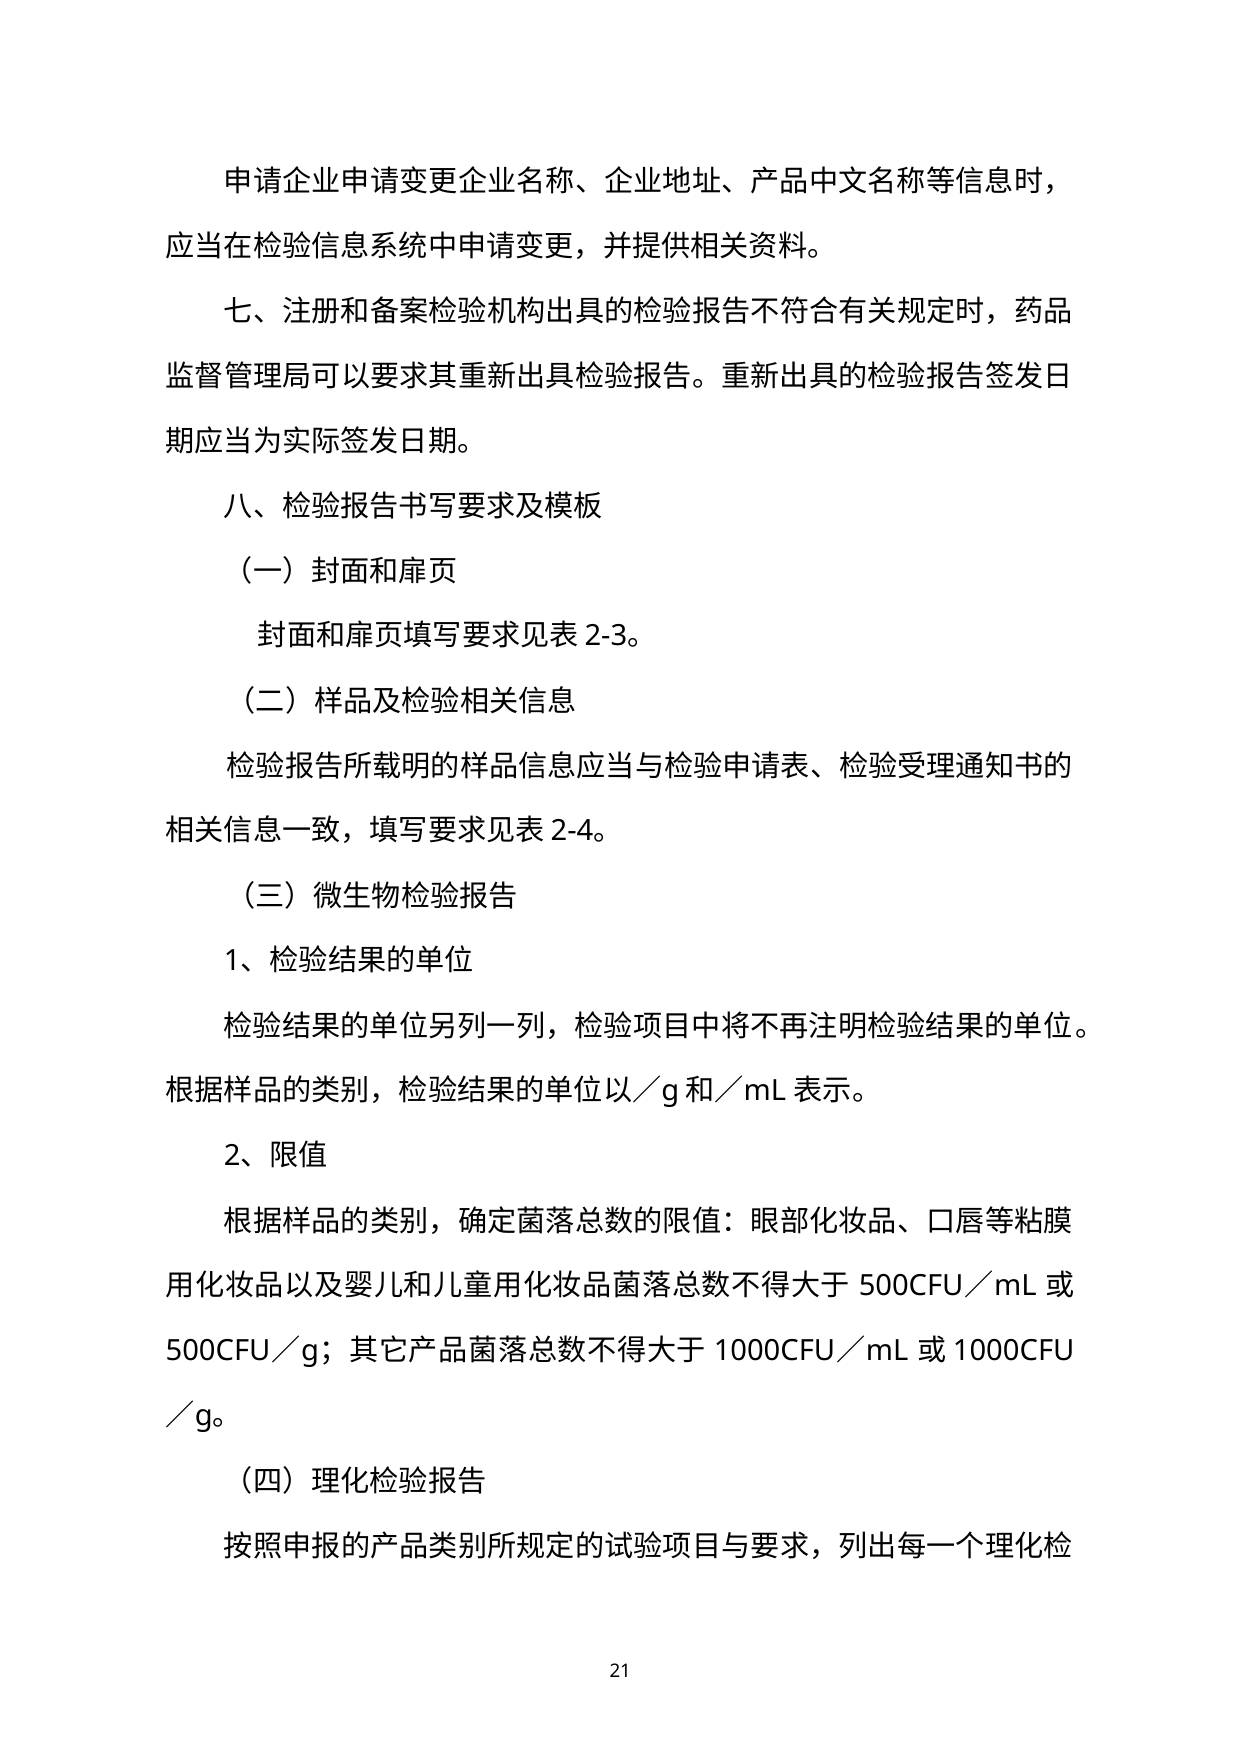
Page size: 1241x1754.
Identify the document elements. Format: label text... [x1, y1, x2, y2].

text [165, 1511, 1075, 1576]
text 八、检验报告书写要求及模板 [165, 471, 1075, 536]
text （一）封面和扉页 [165, 536, 1075, 601]
text 封面和扉页填写要求见表2-3。 [258, 601, 1075, 666]
text 申请企业申请变更企业名称、企业地址、产品中文名称等信息时，应当在检验信息系统中申请变更，并提供相关资料。 [165, 146, 1075, 276]
text 根据样品的类别，确定菌落总数的限值：眼部化妆品、口唇等粘膜用化妆品以及婴儿和儿童用化妆品菌落总数不得大于500CFU／mL 或500CFU／g；其它产品菌落总数不得大于1000CFU／mL 或1000CFU／g。 [165, 1186, 1075, 1446]
text 2、限值 [165, 1121, 1075, 1186]
text 检验报告所载明的样品信息应当与检验申请表、检验受理通知书的相关信息一致，填写要求见表2-4。 [165, 731, 1075, 861]
text （四）理化检验报告 [165, 1446, 1075, 1511]
text 1、检验结果的单位 [165, 926, 1075, 991]
text （二）样品及检验相关信息 [165, 666, 1075, 731]
text （三）微生物检验报告 [165, 861, 1075, 926]
text 检验结果的单位另列一列，检验项目中将不再注明检验结果的单位。根据样品的类别，检验结果的单位以／g和／mL 表示。 [165, 991, 1075, 1121]
text 七、注册和备案检验机构出具的检验报告不符合有关规定时，药品监督管理局可以要求其重新出具检验报告。重新出具的检验报告签发日期应当为实际签发日期。 [165, 276, 1075, 471]
